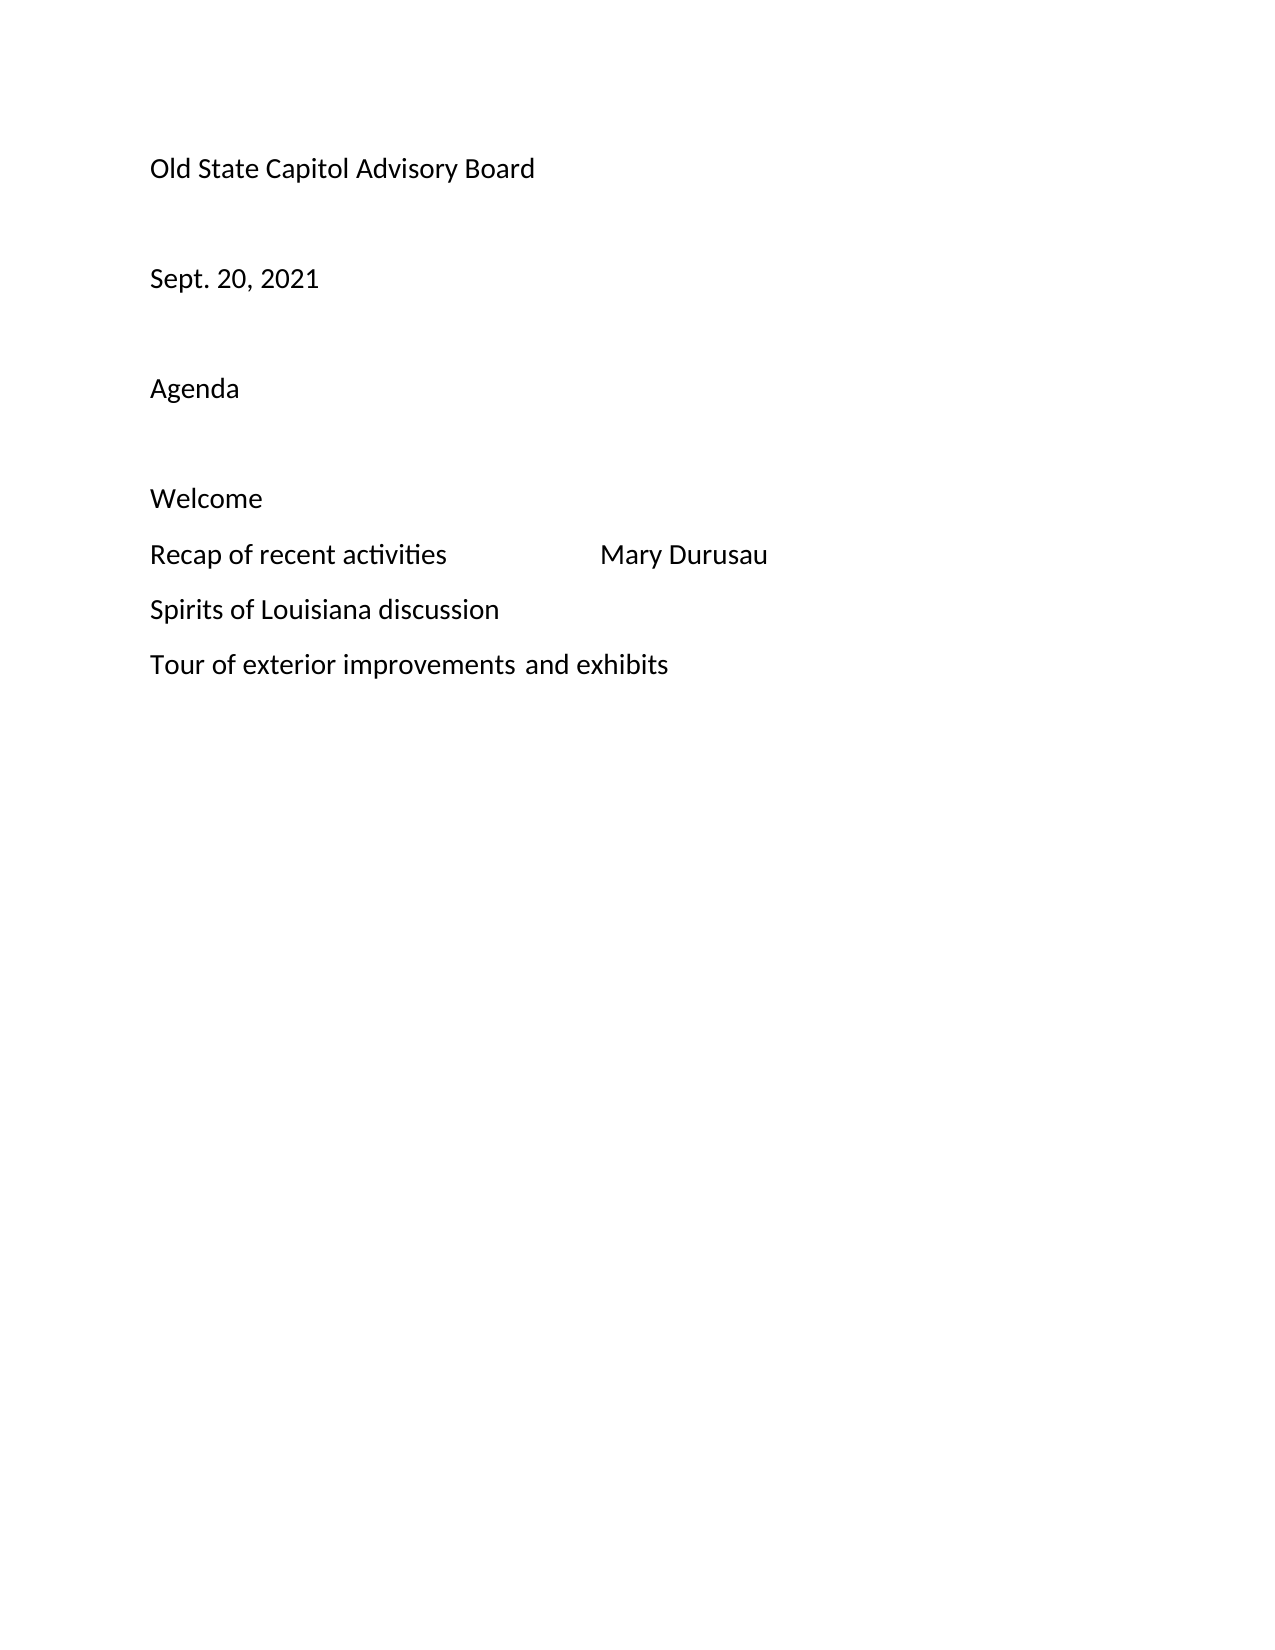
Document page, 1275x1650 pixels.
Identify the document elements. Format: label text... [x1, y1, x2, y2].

text Spirits of Louisiana discussion [150, 591, 1125, 626]
text Welcome [150, 481, 1125, 516]
text Sept. 20, 2021 [150, 260, 1125, 296]
text Tour of exterior improvements and exhibits [150, 646, 1125, 682]
text Agenda [150, 370, 1125, 406]
text Old State Capitol Advisory Board [150, 150, 1125, 186]
text Recap of recent activities Mary Durusau [150, 536, 1125, 571]
